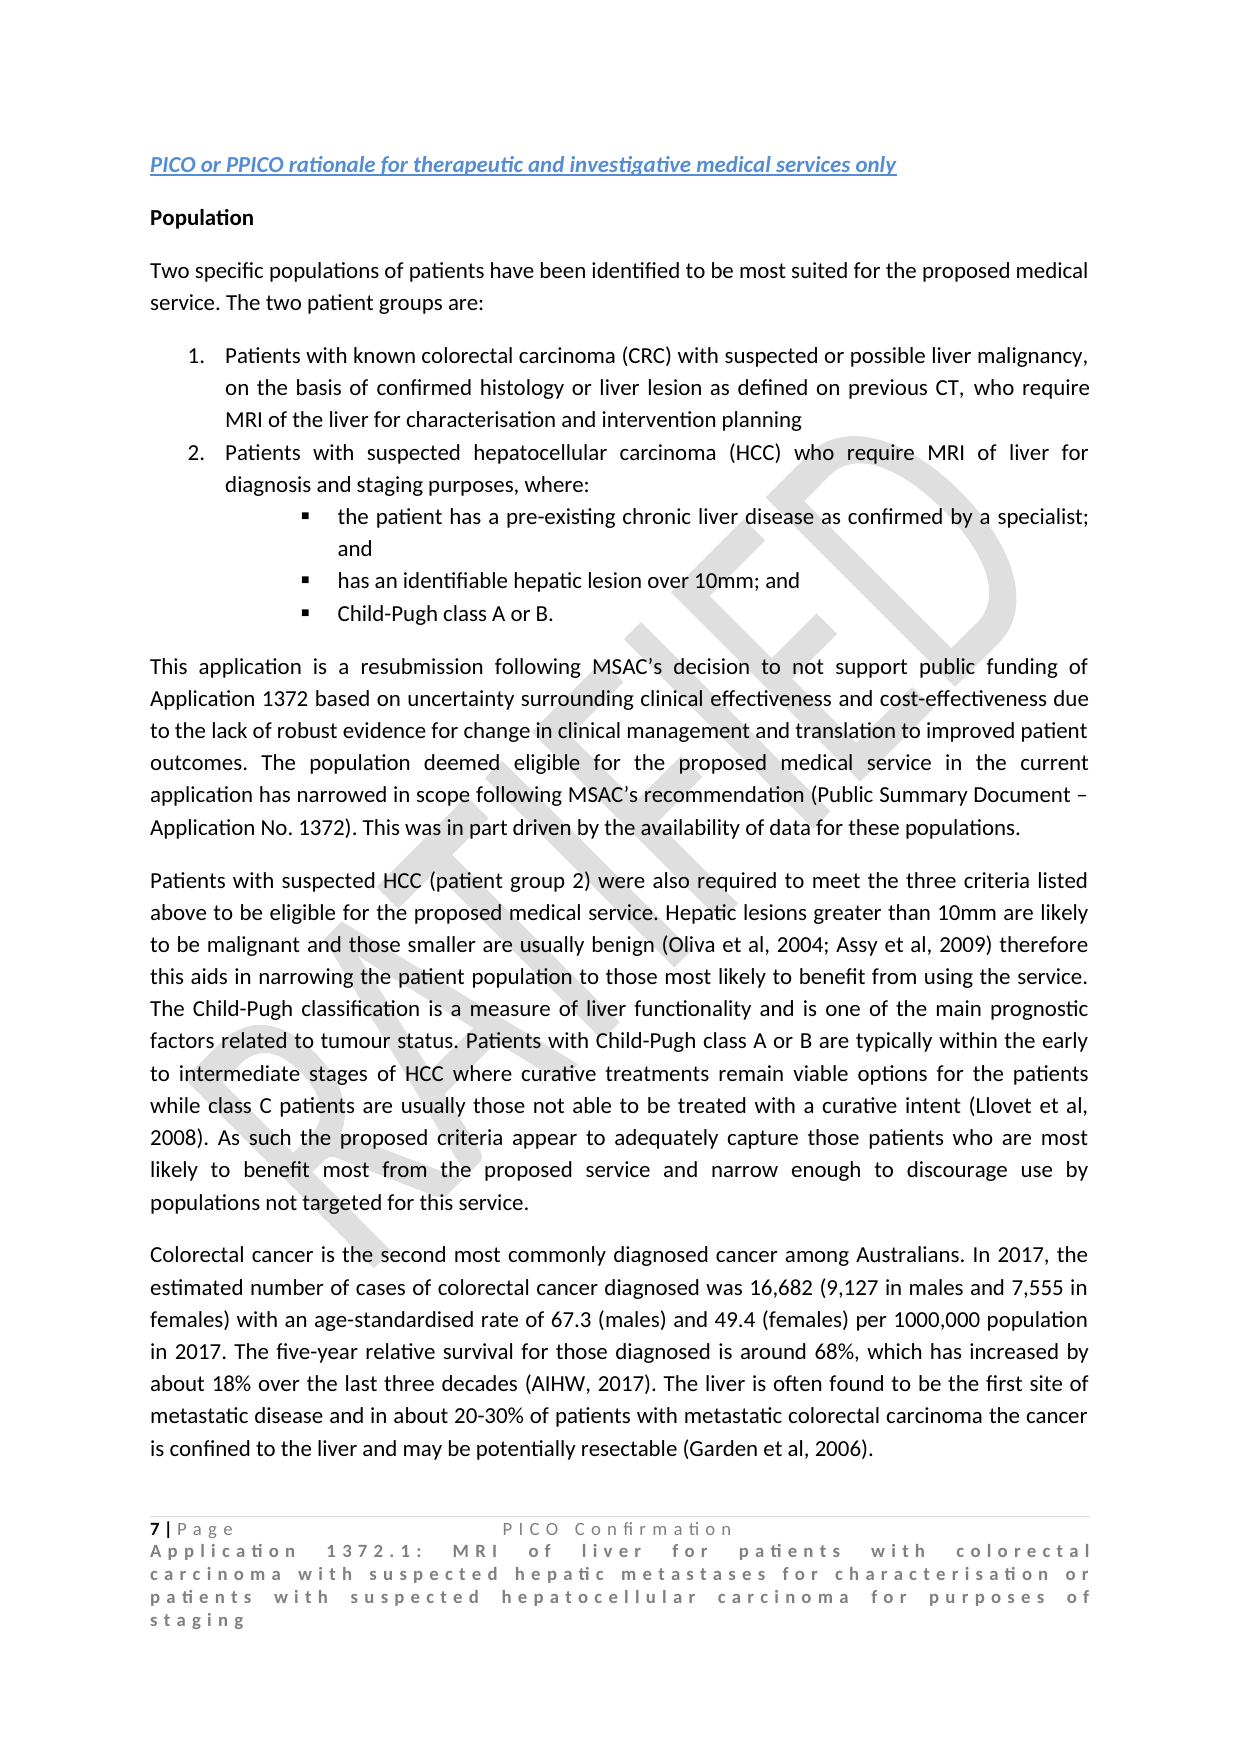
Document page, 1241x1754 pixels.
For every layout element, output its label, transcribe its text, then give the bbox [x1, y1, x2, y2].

text PICO or PPICO rationale for therapeutic and investigative medical services only [150, 150, 1090, 178]
list Patients with suspected hepatocellular carcinoma (HCC) who require MRI of liver for diagnosis and staging purposes, where: [187, 438, 1090, 498]
list has an identifiable hepatic lesion over 10mm; and [300, 567, 1090, 594]
text Two specific populations of patients have been identified to be most suited for the proposed medical service. The two patient groups are: [150, 256, 1090, 316]
text Patients with suspected HCC (patient group 2) were also required to meet the three criteria listed above to be eligible for the proposed medical service. Hepatic lesions greater than 10mm are likely to be malignant and those smaller are usually benign (Oliva et al, 2004; Assy et al, 2009) therefore this aids in narrowing the patient population to those most likely to benefit from using the service. The Child-Pugh classification is a measure of liver functionality and is one of the main prognostic factors related to tumour status. Patients with Child-Pugh class A or B are typically within the early to intermediate stages of HCC where curative treatments remain viable options for the patients while class C patients are usually those not able to be treated with a curative intent (Llovet et al, 2008). As such the proposed criteria appear to adequately capture those patients who are most likely to benefit most from the proposed service and narrow enough to discourage use by populations not targeted for this service. [150, 866, 1090, 1216]
text Population [150, 203, 1090, 231]
list the patient has a pre-existing chronic liver disease as confirmed by a specialist; and [300, 502, 1090, 562]
list Patients with known colorectal carcinoma (CRC) with suspected or possible liver malignancy, on the basis of confirmed histology or liver lesion as defined on previous CT, who require MRI of the liver for characterisation and intervention planning [187, 341, 1090, 434]
list Child-Pugh class A or B. [300, 599, 1090, 627]
text This application is a resubmission following MSAC’s decision to not support public funding of Application 1372 based on uncertainty surrounding clinical effectiveness and cost-effectiveness due to the lack of robust evidence for change in clinical management and translation to improved patient outcomes. The population deemed eligible for the proposed medical service in the current application has narrowed in scope following MSAC’s recommendation (Public Summary Document – Application No. 1372). This was in part driven by the availability of data for these populations. [150, 652, 1090, 841]
text Colorectal cancer is the second most commonly diagnosed cancer among Australians. In 2017, the estimated number of cases of colorectal cancer diagnosed was 16,682 (9,127 in males and 7,555 in females) with an age-standardised rate of 67.3 (males) and 49.4 (females) per 1000,000 population in 2017. The five-year relative survival for those diagnosed is around 68%, which has increased by about 18% over the last three decades (AIHW, 2017). The liver is often found to be the first site of metastatic disease and in about 20-30% of patients with metastatic colorectal carcinoma the cancer is confined to the liver and may be potentially resectable (Garden et al, 2006). [150, 1241, 1090, 1462]
